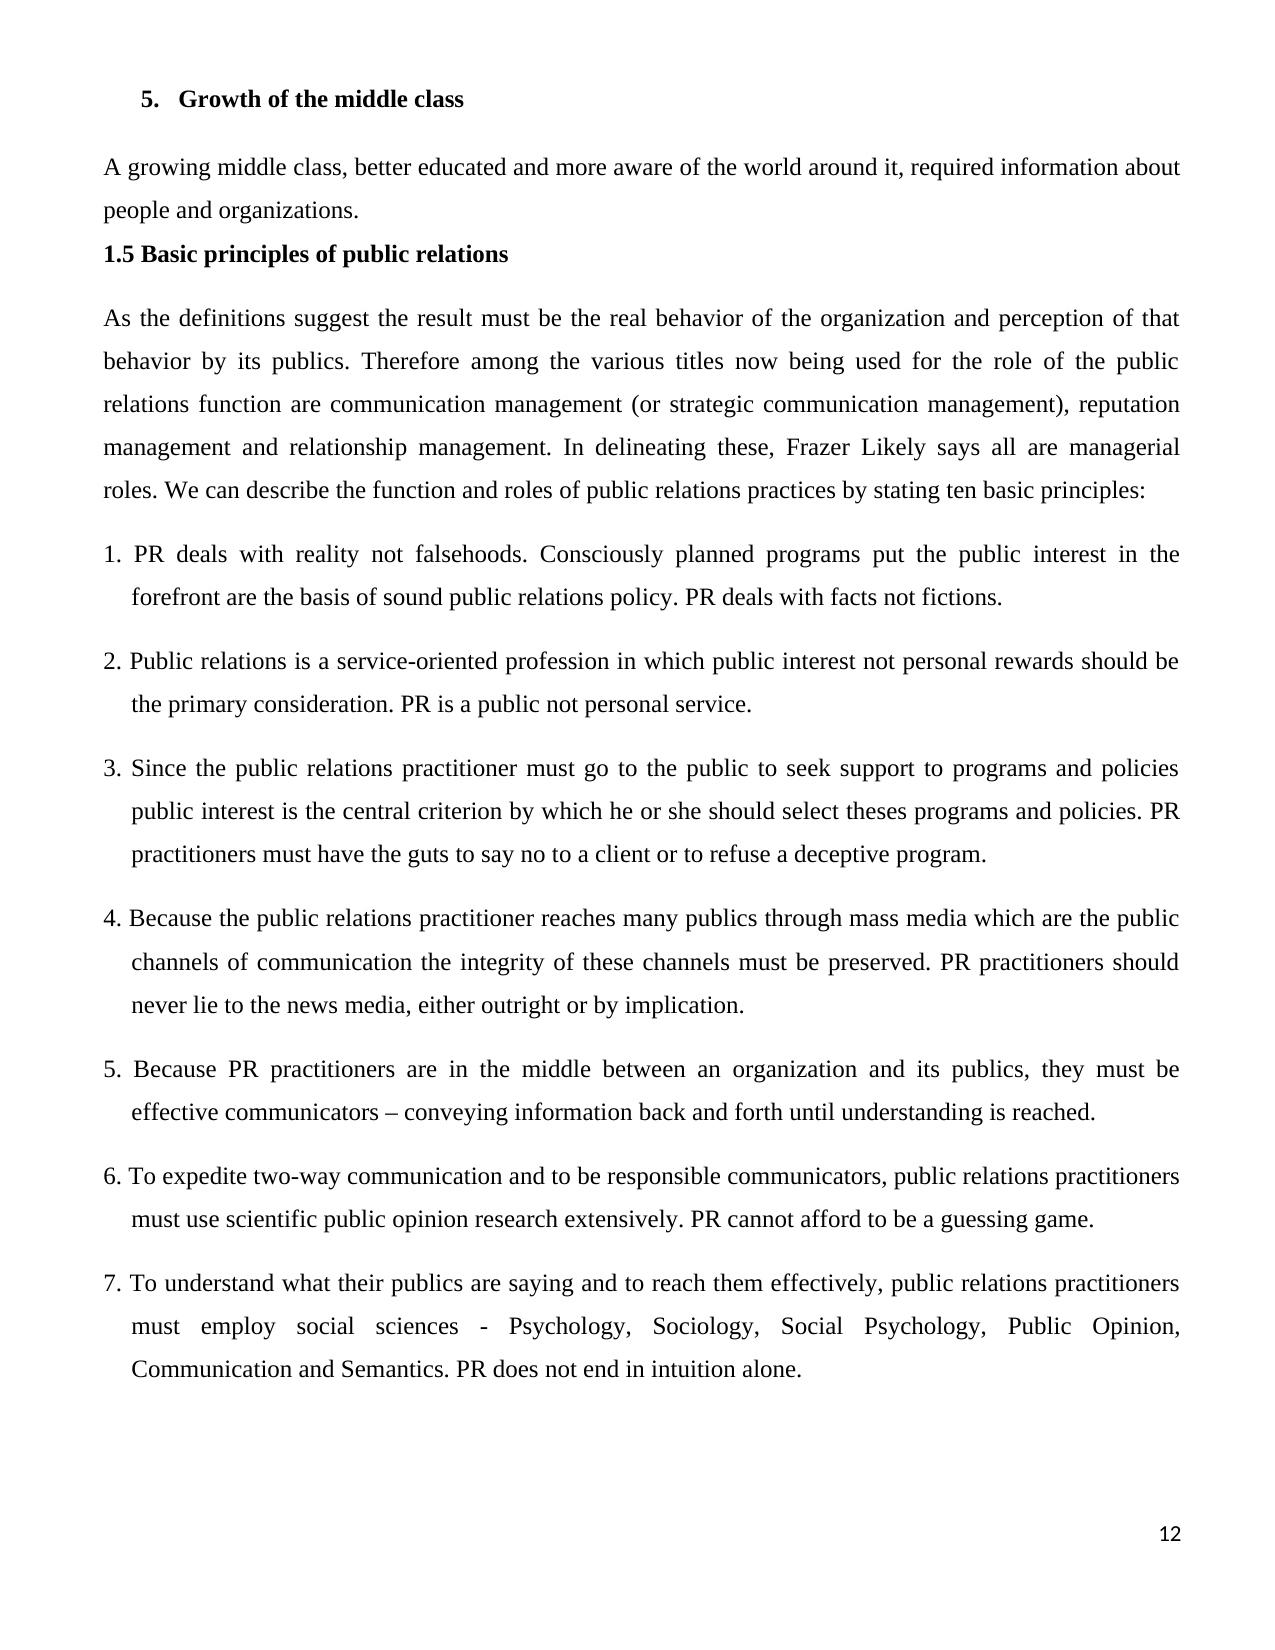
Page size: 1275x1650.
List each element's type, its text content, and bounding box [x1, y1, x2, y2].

text 2. Public relations is a service-oriented profession in which public interest not personal rewards should be the primary consideration. PR is a public not personal service. [103, 646, 1181, 718]
text 3. Since the public relations practitioner must go to the public to seek support to programs and policies public interest is the central criterion by which he or she should select theses programs and policies. PR practitioners must have the guts to say no to a client or to refuse a deceptive program. [103, 753, 1181, 868]
list Growth of the middle class [141, 84, 1181, 113]
text 1.5 Basic principles of public relations [103, 239, 1181, 267]
text 5. Because PR practitioners are in the middle between an organization and its publics, they must be effective communicators – conveying information back and forth until understanding is reached. [103, 1054, 1181, 1126]
text A growing middle class, better educated and more aware of the world around it, required information about people and organizations. [103, 152, 1181, 224]
text 6. To expedite two-way communication and to be responsible communicators, public relations practitioners must use scientific public opinion research extensively. PR cannot afford to be a guessing game. [103, 1161, 1181, 1233]
text 4. Because the public relations practitioner reaches many publics through mass media which are the public channels of communication the integrity of these channels must be preserved. PR practitioners should never lie to the news media, either outright or by implication. [103, 903, 1181, 1018]
text 1. PR deals with reality not falsehoods. Consciously planned programs put the public interest in the forefront are the basis of sound public relations policy. PR deals with facts not fictions. [103, 539, 1181, 611]
text As the definitions suggest the result must be the real behavior of the organization and perception of that behavior by its publics. Therefore among the various titles now being used for the role of the public relations function are communication management (or strategic communication management), reputation management and relationship management. In delineating these, Frazer Likely says all are managerial roles. We can describe the function and roles of public relations practices by stating ten basic principles: [103, 303, 1181, 504]
text 7. To understand what their publics are saying and to reach them effectively, public relations practitioners must employ social sciences - Psychology, Sociology, Social Psychology, Public Opinion, Communication and Semantics. PR does not end in intuition alone. [103, 1268, 1181, 1383]
